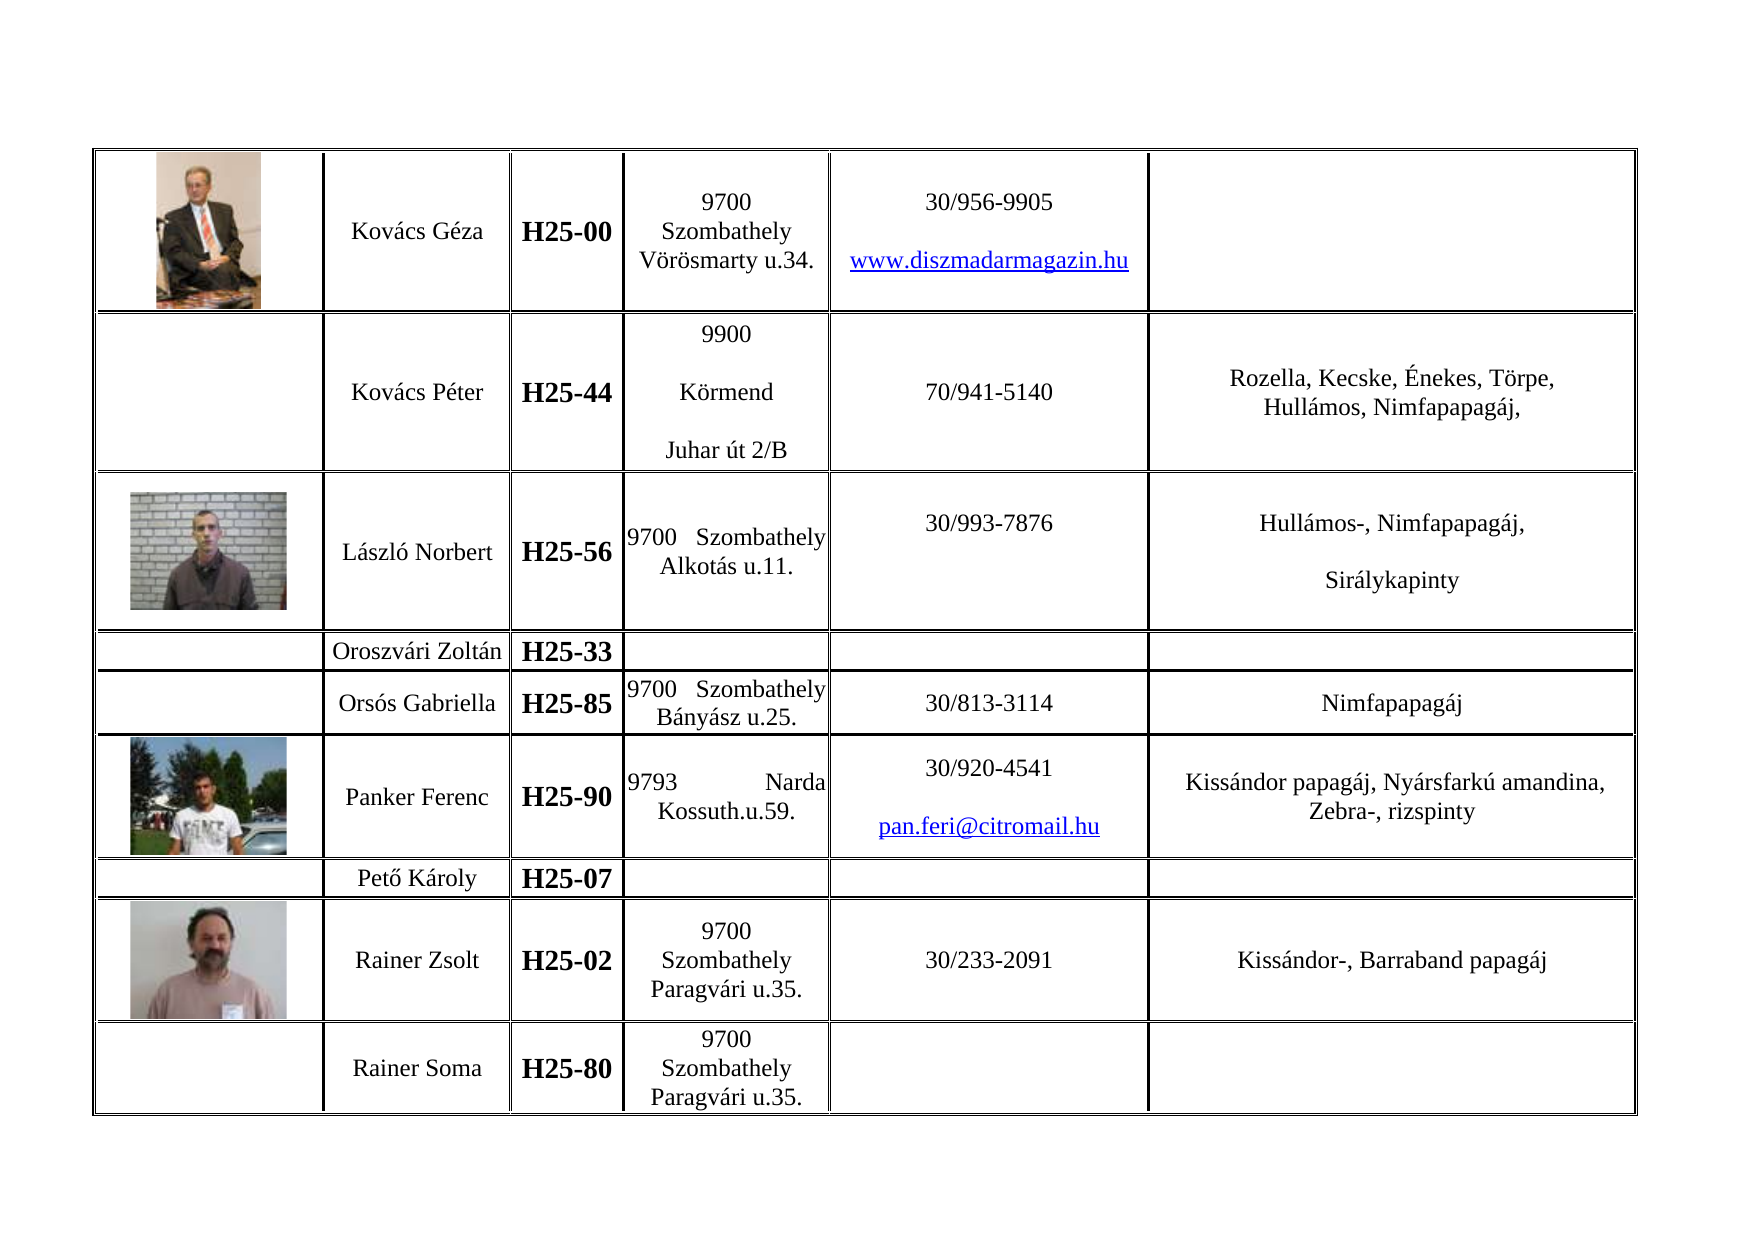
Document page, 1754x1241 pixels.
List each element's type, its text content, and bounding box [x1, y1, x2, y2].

table_cell H25-33 [512, 633, 622, 669]
table_cell Kissándor papagáj, Nyársfarkú amandina, Zebra-, rizspinty [1150, 733, 1636, 856]
table_cell [96, 629, 322, 669]
table_cell H25-90 [512, 736, 622, 856]
table_cell 70/941-5140 [831, 314, 1147, 470]
table_cell [830, 1023, 1148, 1112]
table_cell H25-00 [511, 151, 623, 310]
table_cell 30/993-7876 [831, 473, 1147, 629]
table_cell H25-56 [512, 473, 622, 629]
table_cell Rozella, Kecske, Énekes, Törpe, Hullámos, Nimfapapagáj, [1150, 310, 1635, 470]
table_cell H25-44 [512, 314, 622, 470]
table_cell [96, 856, 322, 896]
table_cell [625, 860, 828, 896]
table_cell 9793 Narda Kossuth.u.59. [625, 736, 828, 856]
table_cell [96, 151, 323, 310]
table_cell 9700 Szombathely Alkotás u.11. [625, 473, 828, 629]
table_cell [1150, 856, 1635, 896]
table_cell Rainer Soma [323, 1023, 511, 1112]
table_cell Kovács Géza [323, 151, 511, 310]
table_cell H25-07 [512, 860, 622, 896]
table_cell [96, 896, 322, 1020]
table_cell 30/920-4541 pan.feri@citromail.hu [831, 736, 1147, 856]
table_cell H25-80 [511, 1023, 623, 1112]
table_cell 9700 Szombathely Vörösmarty u.34. [623, 151, 829, 310]
table_cell [831, 633, 1147, 669]
table_cell 9700 Szombathely Bányász u.25. [625, 672, 828, 733]
table_cell Rainer Zsolt [325, 900, 509, 1020]
table_cell [94, 470, 323, 629]
table_cell H25-85 [512, 672, 622, 733]
picture [130, 737, 287, 855]
table_cell [94, 733, 322, 856]
table_cell Oroszvári Zoltán [325, 633, 509, 669]
table_cell Kissándor-, Barraband papagáj [1150, 896, 1635, 1020]
table_cell [96, 669, 322, 733]
table_cell Kovács Péter [325, 314, 509, 470]
table_cell Hullámos-, Nimfapapagáj, Sirálykapinty [1148, 470, 1636, 629]
table_cell 30/813-3114 [831, 672, 1147, 733]
table_cell [625, 633, 828, 669]
table_cell [1150, 629, 1635, 669]
table_cell [1148, 151, 1634, 310]
table_cell 9900 Körmend Juhar út 2/B [625, 314, 828, 470]
table_cell 30/233-2091 [831, 900, 1147, 1020]
picture [156, 152, 261, 309]
table_cell Nimfapapagáj [1150, 669, 1634, 733]
picture [130, 492, 287, 610]
table_cell László Norbert [325, 473, 509, 629]
table_cell [96, 310, 322, 470]
table_cell 30/956-9905 www.diszmadarmagazin.hu [830, 151, 1148, 310]
table_cell Pető Károly [325, 860, 509, 896]
table_cell [94, 1020, 323, 1112]
table_cell H25-02 [512, 900, 622, 1020]
table_cell Orsós Gabriella [325, 672, 509, 733]
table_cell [623, 1023, 829, 1112]
picture [130, 901, 287, 1019]
table_cell 9700 Szombathely Paragvári u.35. [625, 900, 828, 1020]
table_cell Panker Ferenc [325, 736, 509, 856]
table_cell [831, 860, 1147, 896]
table_cell [1148, 1020, 1636, 1112]
